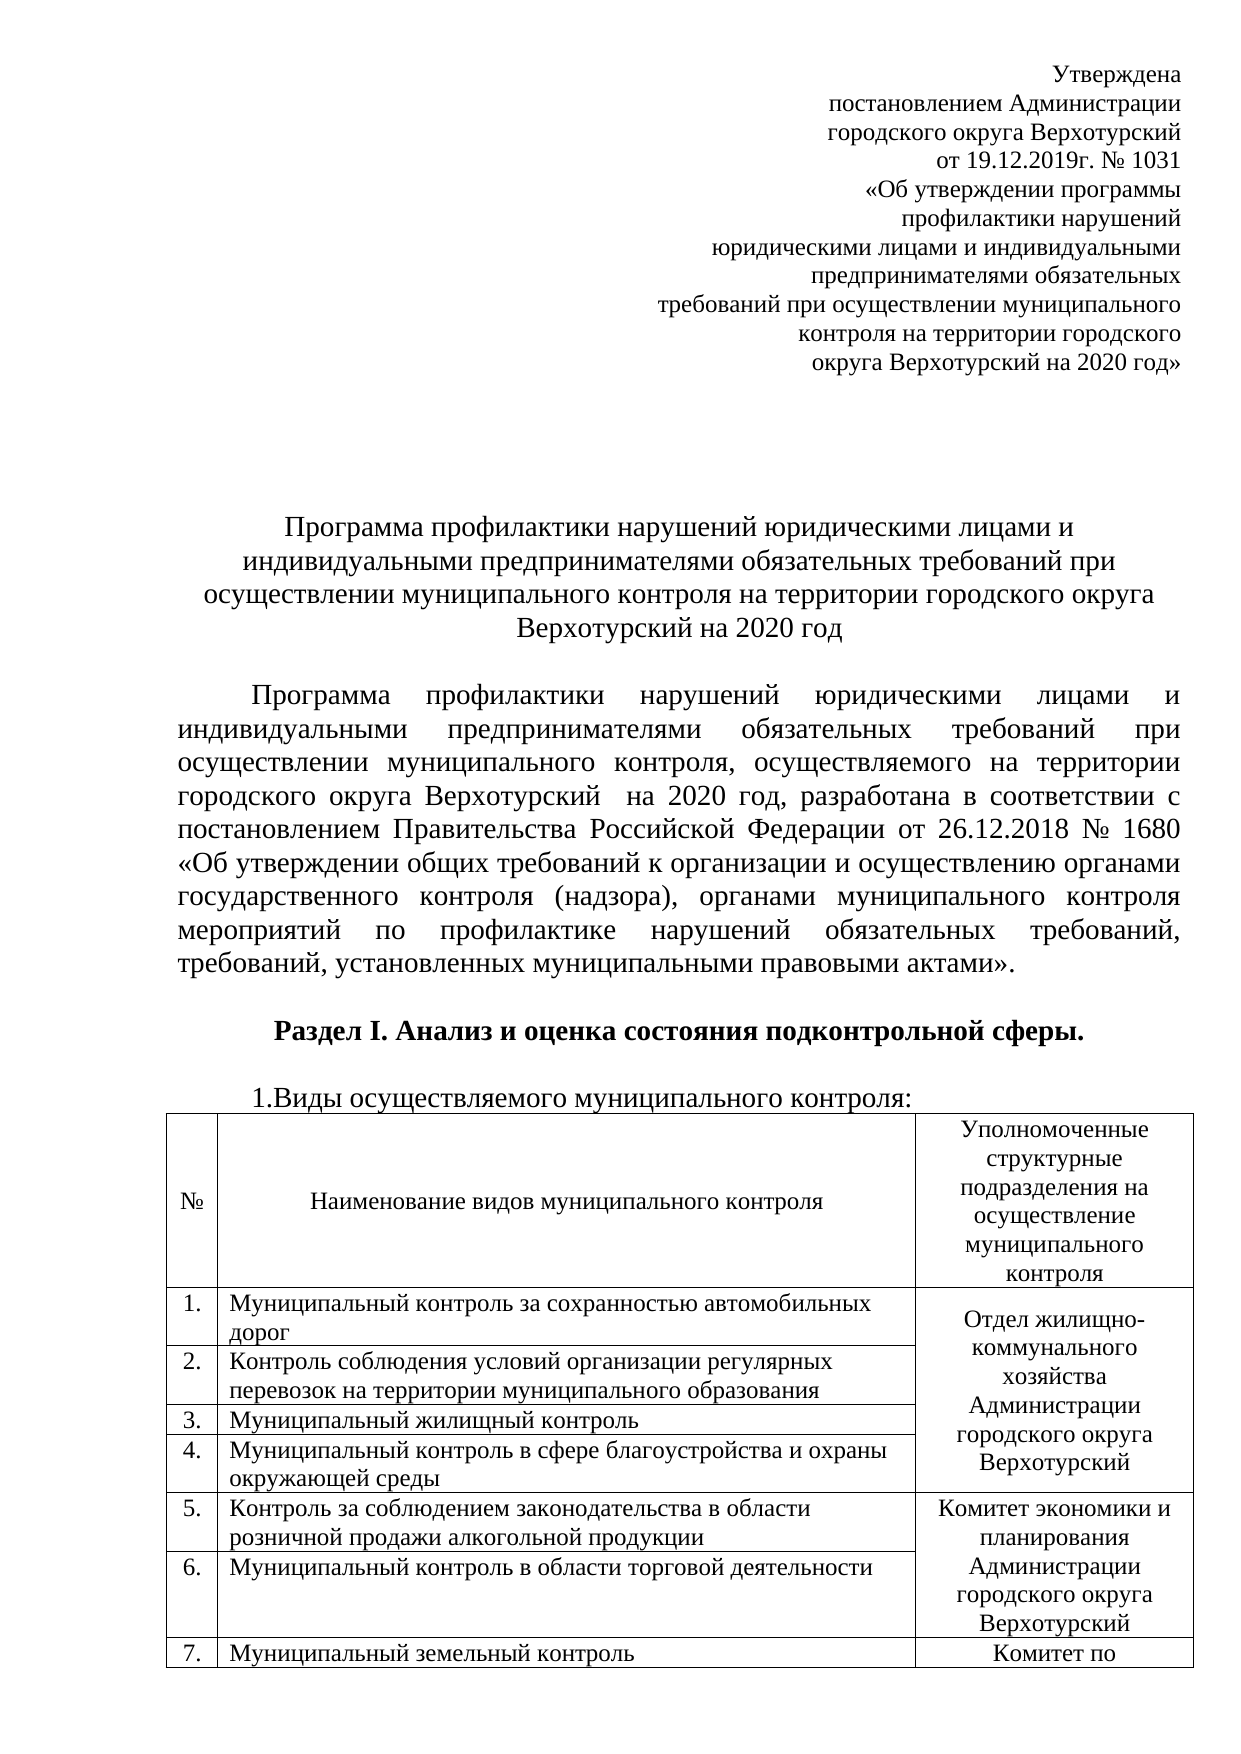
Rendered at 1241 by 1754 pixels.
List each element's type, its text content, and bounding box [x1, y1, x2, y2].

table_cell 5. [167, 1493, 217, 1551]
text округа Верхотурский на 2020 год» [177, 347, 1181, 375]
text Программа профилактики нарушений юридическими лицами и индивидуальными предпринимателями обязательных требований при осуществлении муниципального контроля на территории городского округа Верхотурский на 2020 год [177, 509, 1181, 644]
table_cell Контроль за соблюдением законодательства в области розничной продажи алкогольной продукции [218, 1493, 915, 1551]
table_header Уполномоченные структурные подразделения на осуществление муниципального контроля [916, 1114, 1193, 1287]
table_cell 1. [167, 1288, 217, 1345]
table_cell Комитет экономики и планирования Администрации городского округа Верхотурский [916, 1493, 1193, 1637]
text профилактики нарушений [177, 203, 1181, 232]
table_cell Муниципальный земельный контроль [218, 1638, 915, 1667]
table_cell Отдел жилищно-коммунального хозяйства Администрации городского округа Верхотурский [916, 1288, 1193, 1492]
table_header № [167, 1114, 217, 1287]
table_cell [916, 1638, 1193, 1667]
table_cell Контроль соблюдения условий организации регулярных перевозок на территории муниципального образования [218, 1346, 915, 1404]
table_cell Муниципальный контроль за сохранностью автомобильных дорог [218, 1288, 915, 1345]
text контроля на территории городского [177, 318, 1181, 347]
text юридическими лицами и индивидуальными [177, 232, 1181, 260]
text предпринимателями обязательных [177, 260, 1181, 289]
table_cell 2. [167, 1346, 217, 1404]
text постановлением Администрации [177, 88, 1181, 117]
table_cell 4. [167, 1435, 217, 1492]
table_cell 3. [167, 1405, 217, 1434]
table_cell 6. [167, 1552, 217, 1637]
text «Об утверждении программы [177, 174, 1181, 203]
table_cell Муниципальный жилищный контроль [218, 1405, 915, 1434]
text от 19.12.2019г. № 1031 [177, 145, 1181, 174]
table_cell Муниципальный контроль в сфере благоустройства и охраны окружающей среды [218, 1435, 915, 1492]
text Утверждена [177, 59, 1181, 88]
text Раздел I. Анализ и оценка состояния подконтрольной сферы. [177, 1013, 1181, 1046]
text Программа профилактики нарушений юридическими лицами и индивидуальными предпринимателями обязательных требований при осуществлении муниципального контроля, осуществляемого на территории городского округа Верхотурский на 2020 год, разработана в соответствии с постановлением Правительства Российской Федерации от 26.12.2018 № 1680 «Об утверждении общих требований к организации и осуществлению органами государственного контроля (надзора), органами муниципального контроля мероприятий по профилактике нарушений обязательных требований, требований, установленных муниципальными правовыми актами». [177, 677, 1181, 979]
table_cell 7. [167, 1638, 217, 1667]
text 1.Виды осуществляемого муниципального контроля: [177, 1080, 1181, 1113]
text требований при осуществлении муниципального [177, 289, 1181, 318]
table_cell Муниципальный контроль в области торговой деятельности [218, 1552, 915, 1637]
text городского округа Верхотурский [177, 117, 1181, 145]
table_header Наименование видов муниципального контроля [218, 1114, 915, 1287]
